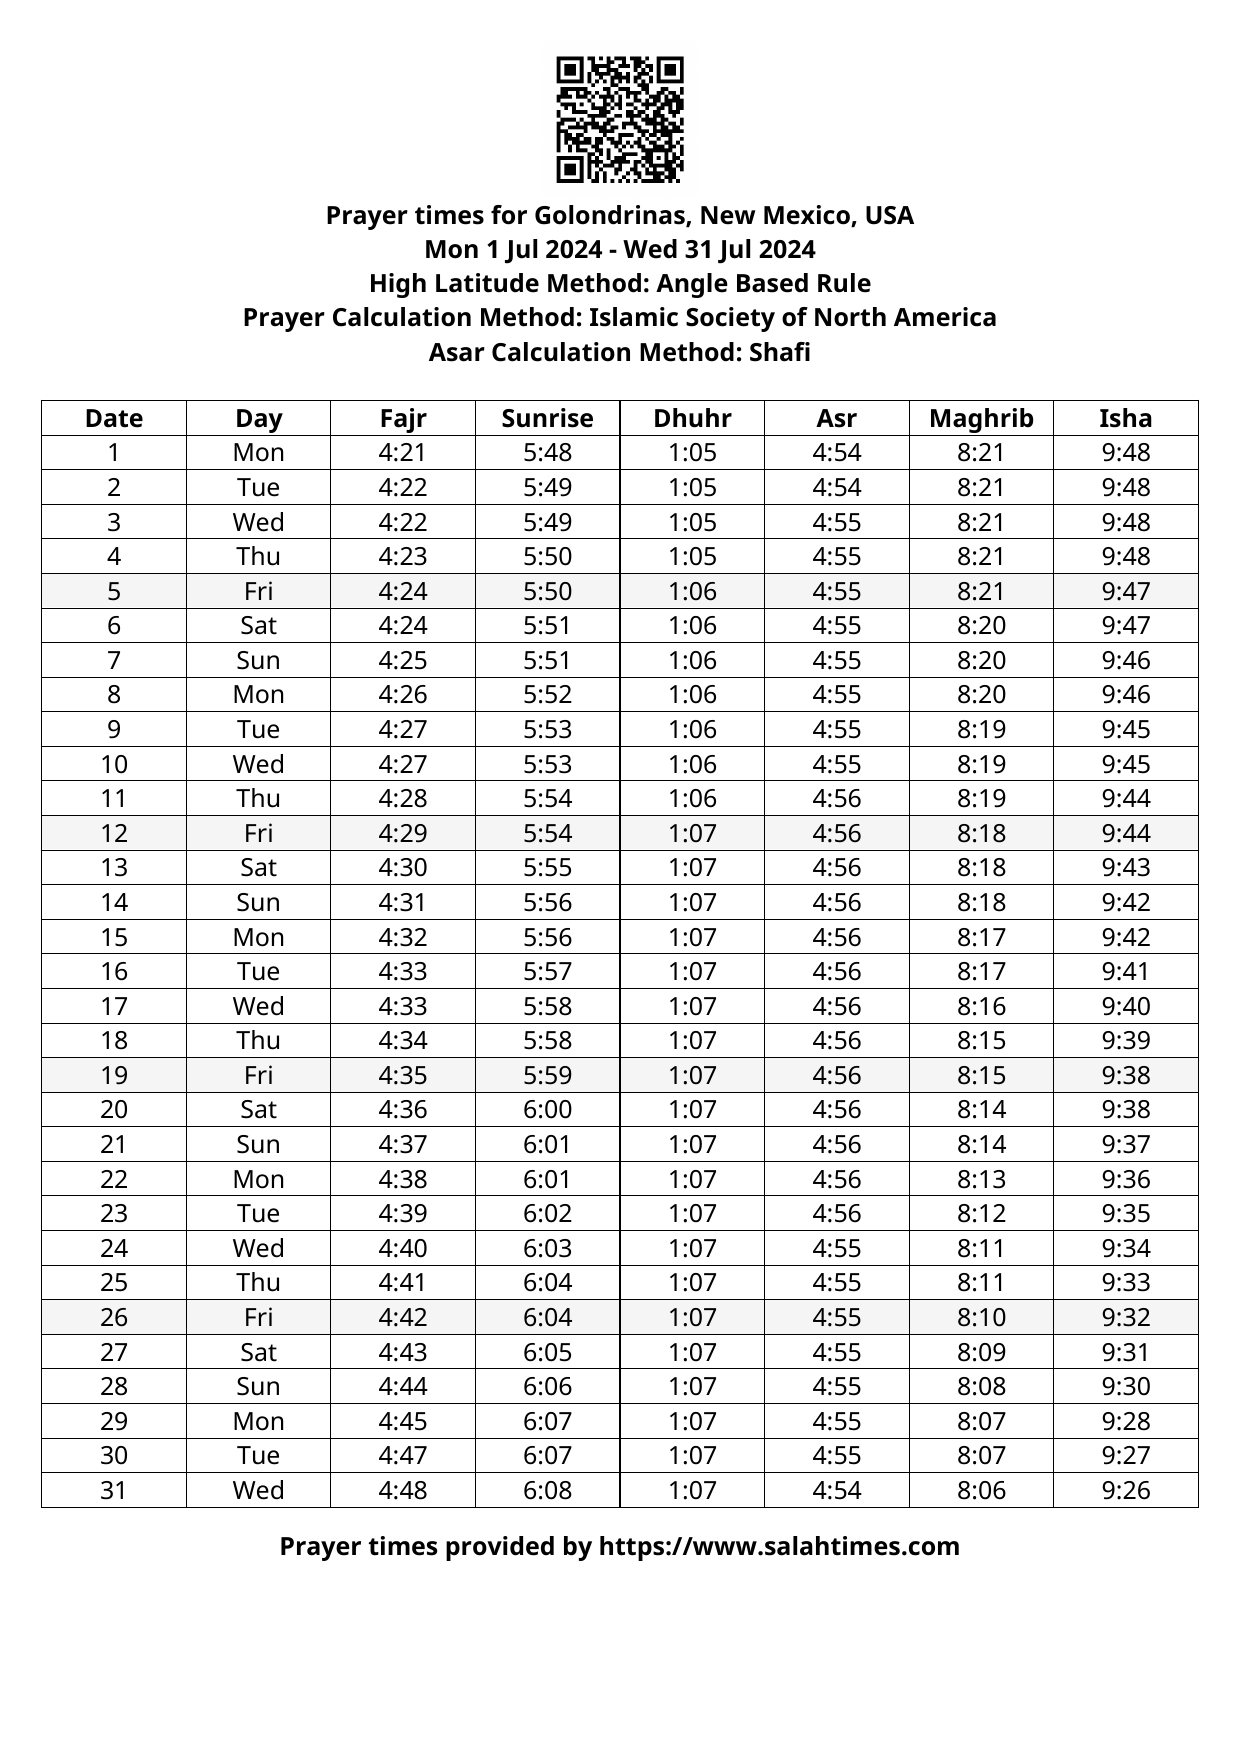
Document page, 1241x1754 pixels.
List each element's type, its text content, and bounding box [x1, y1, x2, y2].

table_cell 5:49 [476, 470, 619, 504]
table_cell 4:55 [765, 1404, 909, 1437]
table_cell 4:56 [765, 1024, 909, 1057]
table_cell Sat [187, 851, 330, 884]
table_cell 6:01 [476, 1127, 619, 1161]
table_cell 4:43 [331, 1335, 475, 1368]
table_cell 9:36 [1054, 1162, 1198, 1195]
table_cell Sat [187, 1093, 330, 1126]
table_cell 9:35 [1054, 1196, 1198, 1230]
table_cell 4:54 [765, 470, 909, 504]
table_cell 1:07 [621, 1473, 764, 1507]
table_cell Wed [187, 1473, 330, 1507]
table_header Asr [765, 401, 909, 434]
table_cell 8:21 [910, 574, 1053, 607]
table_cell 8:14 [910, 1093, 1053, 1126]
table_cell Mon [187, 436, 330, 469]
table_cell 4:36 [331, 1093, 475, 1126]
table_cell 15 [42, 920, 186, 953]
table_cell 9:45 [1054, 712, 1198, 746]
table_cell 4:56 [765, 1093, 909, 1126]
table_cell Thu [187, 539, 330, 573]
table_cell 30 [42, 1439, 186, 1472]
table_cell 4:55 [765, 539, 909, 573]
table_cell Thu [187, 1024, 330, 1057]
table_cell 5:51 [476, 609, 619, 642]
table_cell 4:40 [331, 1231, 475, 1264]
table_cell 9:32 [1054, 1300, 1198, 1334]
table_cell 6:00 [476, 1093, 619, 1126]
table_cell 1:07 [621, 920, 764, 953]
table_cell 4:28 [331, 781, 475, 815]
table_cell 4:55 [765, 643, 909, 677]
table_cell Thu [187, 1266, 330, 1299]
table_cell 6:08 [476, 1473, 619, 1507]
table_cell 4:55 [765, 1369, 909, 1403]
table_cell Mon [187, 678, 330, 711]
table_cell 8:13 [910, 1162, 1053, 1195]
table_cell Thu [187, 781, 330, 815]
table_cell 6:06 [476, 1369, 619, 1403]
table_cell 1:05 [621, 436, 764, 469]
table_cell Mon [187, 1404, 330, 1437]
table_cell 9:38 [1054, 1093, 1198, 1126]
table_cell 9:28 [1054, 1404, 1198, 1437]
table_cell 4:48 [331, 1473, 475, 1507]
table_cell 9 [42, 712, 186, 746]
table_cell 4:55 [765, 1300, 909, 1334]
table_cell Fri [187, 574, 330, 607]
table_cell 8:18 [910, 851, 1053, 884]
table_cell 8:20 [910, 678, 1053, 711]
table_cell Sat [187, 1335, 330, 1368]
table_cell Fri [187, 1058, 330, 1092]
table_cell Wed [187, 1231, 330, 1264]
table_cell Sun [187, 1127, 330, 1161]
table_cell 21 [42, 1127, 186, 1161]
table_cell 1:06 [621, 712, 764, 746]
table_cell 8:19 [910, 747, 1053, 780]
table_cell 1:07 [621, 1300, 764, 1334]
table_cell 1:06 [621, 643, 764, 677]
table_cell 4:56 [765, 1127, 909, 1161]
table_cell 11 [42, 781, 186, 815]
table_cell 23 [42, 1196, 186, 1230]
table_cell 4:55 [765, 609, 909, 642]
table_cell 4:56 [765, 920, 909, 953]
table_cell 4:24 [331, 609, 475, 642]
table_cell 1:07 [621, 1058, 764, 1092]
table_cell Mon [187, 1162, 330, 1195]
table_cell 1:07 [621, 1196, 764, 1230]
table_cell 4:56 [765, 1058, 909, 1092]
table_cell 4:55 [765, 747, 909, 780]
table_cell 8:21 [910, 436, 1053, 469]
table_cell 4:56 [765, 1162, 909, 1195]
table_cell 5:56 [476, 885, 619, 919]
table_cell 31 [42, 1473, 186, 1507]
table_cell 4:38 [331, 1162, 475, 1195]
table_cell 1:06 [621, 678, 764, 711]
table_cell 17 [42, 989, 186, 1022]
table_cell Tue [187, 470, 330, 504]
table_cell 9:37 [1054, 1127, 1198, 1161]
table_cell 4:35 [331, 1058, 475, 1092]
table_cell 4:23 [331, 539, 475, 573]
table_cell 1:07 [621, 816, 764, 849]
table_cell 6:05 [476, 1335, 619, 1368]
table_cell 6:01 [476, 1162, 619, 1195]
table_cell 9:30 [1054, 1369, 1198, 1403]
table_cell 9:45 [1054, 747, 1198, 780]
table_cell 4:24 [331, 574, 475, 607]
table_cell 9:44 [1054, 781, 1198, 815]
table_cell 1:07 [621, 1024, 764, 1057]
table_cell 4:37 [331, 1127, 475, 1161]
table_cell 9:39 [1054, 1024, 1198, 1057]
table_cell Wed [187, 989, 330, 1022]
table_cell 1:07 [621, 1266, 764, 1299]
table_cell Wed [187, 747, 330, 780]
table_cell 4:33 [331, 954, 475, 988]
table_cell 1:07 [621, 1439, 764, 1472]
table_cell Sat [187, 609, 330, 642]
table_cell Wed [187, 505, 330, 538]
table_cell 4:26 [331, 678, 475, 711]
table_cell 2 [42, 470, 186, 504]
table_cell 4:56 [765, 885, 909, 919]
table_cell 1:06 [621, 574, 764, 607]
table_cell Sun [187, 1369, 330, 1403]
table_cell 9:47 [1054, 574, 1198, 607]
table_cell 8:08 [910, 1369, 1053, 1403]
table_cell 4:56 [765, 954, 909, 988]
text High Latitude Method: Angle Based Rule [42, 266, 1198, 300]
table_cell 8:07 [910, 1439, 1053, 1472]
table_cell 8:17 [910, 954, 1053, 988]
text Prayer Calculation Method: Islamic Society of North America [42, 300, 1198, 334]
table_cell 8:21 [910, 470, 1053, 504]
table_cell 5:54 [476, 816, 619, 849]
table_cell 16 [42, 954, 186, 988]
table_cell 9:48 [1054, 436, 1198, 469]
table_cell 4:55 [765, 574, 909, 607]
table_cell 8 [42, 678, 186, 711]
table_cell 9:41 [1054, 954, 1198, 988]
table_cell 5:53 [476, 712, 619, 746]
table_cell 6:02 [476, 1196, 619, 1230]
table_cell 19 [42, 1058, 186, 1092]
table_cell 9:33 [1054, 1266, 1198, 1299]
table_cell 1:07 [621, 1231, 764, 1264]
table_cell 4:27 [331, 712, 475, 746]
table_cell 4:33 [331, 989, 475, 1022]
table_header Maghrib [910, 401, 1053, 434]
table_cell 7 [42, 643, 186, 677]
table_cell 9:44 [1054, 816, 1198, 849]
table_header Day [187, 401, 330, 434]
table_cell 9:40 [1054, 989, 1198, 1022]
table_cell 5:48 [476, 436, 619, 469]
table_cell 9:46 [1054, 678, 1198, 711]
table_cell 4:55 [765, 1231, 909, 1264]
table_cell 4:22 [331, 505, 475, 538]
table_cell 9:47 [1054, 609, 1198, 642]
table_cell 9:34 [1054, 1231, 1198, 1264]
table_cell 4:55 [765, 1266, 909, 1299]
table_cell 5:50 [476, 539, 619, 573]
table_cell 1:06 [621, 781, 764, 815]
text Prayer times provided by https://www.salahtimes.com [42, 1528, 1198, 1563]
table_cell 20 [42, 1093, 186, 1126]
table_cell 6:07 [476, 1404, 619, 1437]
table_cell Fri [187, 1300, 330, 1334]
table_cell 4:55 [765, 712, 909, 746]
table_cell 4:25 [331, 643, 475, 677]
text Mon 1 Jul 2024 - Wed 31 Jul 2024 [42, 232, 1198, 266]
table_cell 8:06 [910, 1473, 1053, 1507]
table_cell 5:51 [476, 643, 619, 677]
table_cell 9:48 [1054, 539, 1198, 573]
table_cell 4:55 [765, 1335, 909, 1368]
table_cell 6:04 [476, 1266, 619, 1299]
table_cell 29 [42, 1404, 186, 1437]
picture [542, 41, 699, 198]
table_cell 9:42 [1054, 920, 1198, 953]
table_cell Tue [187, 712, 330, 746]
table_cell 1 [42, 436, 186, 469]
table_cell 1:07 [621, 1127, 764, 1161]
table_cell 12 [42, 816, 186, 849]
table_cell 3 [42, 505, 186, 538]
table_cell 8:20 [910, 643, 1053, 677]
table_cell 5:58 [476, 989, 619, 1022]
table_cell 5:52 [476, 678, 619, 711]
table_cell 26 [42, 1300, 186, 1334]
table_cell 5:53 [476, 747, 619, 780]
table_cell 5:54 [476, 781, 619, 815]
table_cell 1:07 [621, 989, 764, 1022]
table_cell 4:45 [331, 1404, 475, 1437]
table_cell 8:19 [910, 781, 1053, 815]
table_cell 4:47 [331, 1439, 475, 1472]
table_cell 4:29 [331, 816, 475, 849]
table_cell 4:34 [331, 1024, 475, 1057]
table_cell 4:21 [331, 436, 475, 469]
table_cell 13 [42, 851, 186, 884]
table_cell 4:54 [765, 1473, 909, 1507]
table_cell 9:26 [1054, 1473, 1198, 1507]
table_cell 4:55 [765, 678, 909, 711]
table_cell 4 [42, 539, 186, 573]
table_cell 6:07 [476, 1439, 619, 1472]
table_cell 8:17 [910, 920, 1053, 953]
table_cell 8:12 [910, 1196, 1053, 1230]
table_cell 5:58 [476, 1024, 619, 1057]
table_cell 1:07 [621, 1335, 764, 1368]
table_cell Sun [187, 885, 330, 919]
table_cell 1:07 [621, 1162, 764, 1195]
table_cell 4:56 [765, 989, 909, 1022]
table_cell 8:18 [910, 885, 1053, 919]
table_cell Tue [187, 954, 330, 988]
table_cell Fri [187, 816, 330, 849]
table_cell 18 [42, 1024, 186, 1057]
table_cell 5 [42, 574, 186, 607]
table_cell 9:27 [1054, 1439, 1198, 1472]
table_cell 8:09 [910, 1335, 1053, 1368]
table_cell 8:10 [910, 1300, 1053, 1334]
table_cell 8:16 [910, 989, 1053, 1022]
table_cell 1:07 [621, 1404, 764, 1437]
table_cell 8:07 [910, 1404, 1053, 1437]
table_cell Mon [187, 920, 330, 953]
table_cell 9:48 [1054, 470, 1198, 504]
table_cell 4:56 [765, 781, 909, 815]
table_cell 25 [42, 1266, 186, 1299]
table_cell 6 [42, 609, 186, 642]
table_cell 4:54 [765, 436, 909, 469]
text Prayer times for Golondrinas, New Mexico, USA [42, 198, 1198, 232]
table_cell 8:15 [910, 1058, 1053, 1092]
table_cell 4:27 [331, 747, 475, 780]
table_cell 4:55 [765, 505, 909, 538]
table_cell 8:21 [910, 505, 1053, 538]
table_cell 1:05 [621, 539, 764, 573]
table_header Isha [1054, 401, 1198, 434]
table_header Fajr [331, 401, 475, 434]
table_cell 8:18 [910, 816, 1053, 849]
table_cell 9:42 [1054, 885, 1198, 919]
table_cell 14 [42, 885, 186, 919]
table_cell 8:20 [910, 609, 1053, 642]
table_cell 4:41 [331, 1266, 475, 1299]
table_cell 4:55 [765, 1439, 909, 1472]
table_cell Sun [187, 643, 330, 677]
table_cell 5:55 [476, 851, 619, 884]
table_cell 6:04 [476, 1300, 619, 1334]
table_cell 4:56 [765, 851, 909, 884]
table_cell 1:06 [621, 609, 764, 642]
table_cell 4:22 [331, 470, 475, 504]
table_cell 1:07 [621, 954, 764, 988]
table_cell 8:11 [910, 1231, 1053, 1264]
table_cell 5:56 [476, 920, 619, 953]
table_cell 9:43 [1054, 851, 1198, 884]
table_cell 4:39 [331, 1196, 475, 1230]
table_cell 4:56 [765, 816, 909, 849]
table_cell 10 [42, 747, 186, 780]
table_cell 9:31 [1054, 1335, 1198, 1368]
table_cell 4:31 [331, 885, 475, 919]
table_cell 1:05 [621, 470, 764, 504]
table_cell 1:07 [621, 851, 764, 884]
table_cell 1:07 [621, 1369, 764, 1403]
table_cell 1:07 [621, 885, 764, 919]
table_cell 9:38 [1054, 1058, 1198, 1092]
table_cell 9:48 [1054, 505, 1198, 538]
table_cell 5:50 [476, 574, 619, 607]
table_cell Tue [187, 1439, 330, 1472]
table_cell 4:56 [765, 1196, 909, 1230]
table_cell 5:57 [476, 954, 619, 988]
table_cell 28 [42, 1369, 186, 1403]
table_cell 8:19 [910, 712, 1053, 746]
table_cell 6:03 [476, 1231, 619, 1264]
table_cell 4:44 [331, 1369, 475, 1403]
table_header Date [42, 401, 186, 434]
table_cell 1:05 [621, 505, 764, 538]
table_cell 9:46 [1054, 643, 1198, 677]
table_cell 8:11 [910, 1266, 1053, 1299]
table_cell 5:49 [476, 505, 619, 538]
table_cell 27 [42, 1335, 186, 1368]
table_cell 5:59 [476, 1058, 619, 1092]
text Asar Calculation Method: Shafi [42, 334, 1198, 368]
table_cell 8:15 [910, 1024, 1053, 1057]
table_cell Tue [187, 1196, 330, 1230]
table_header Sunrise [476, 401, 619, 434]
table_cell 22 [42, 1162, 186, 1195]
table_cell 4:30 [331, 851, 475, 884]
table_cell 1:07 [621, 1093, 764, 1126]
table_cell 8:21 [910, 539, 1053, 573]
table_cell 4:32 [331, 920, 475, 953]
table_cell 8:14 [910, 1127, 1053, 1161]
table_cell 1:06 [621, 747, 764, 780]
table_cell 4:42 [331, 1300, 475, 1334]
table_header Dhuhr [621, 401, 764, 434]
table_cell 24 [42, 1231, 186, 1264]
